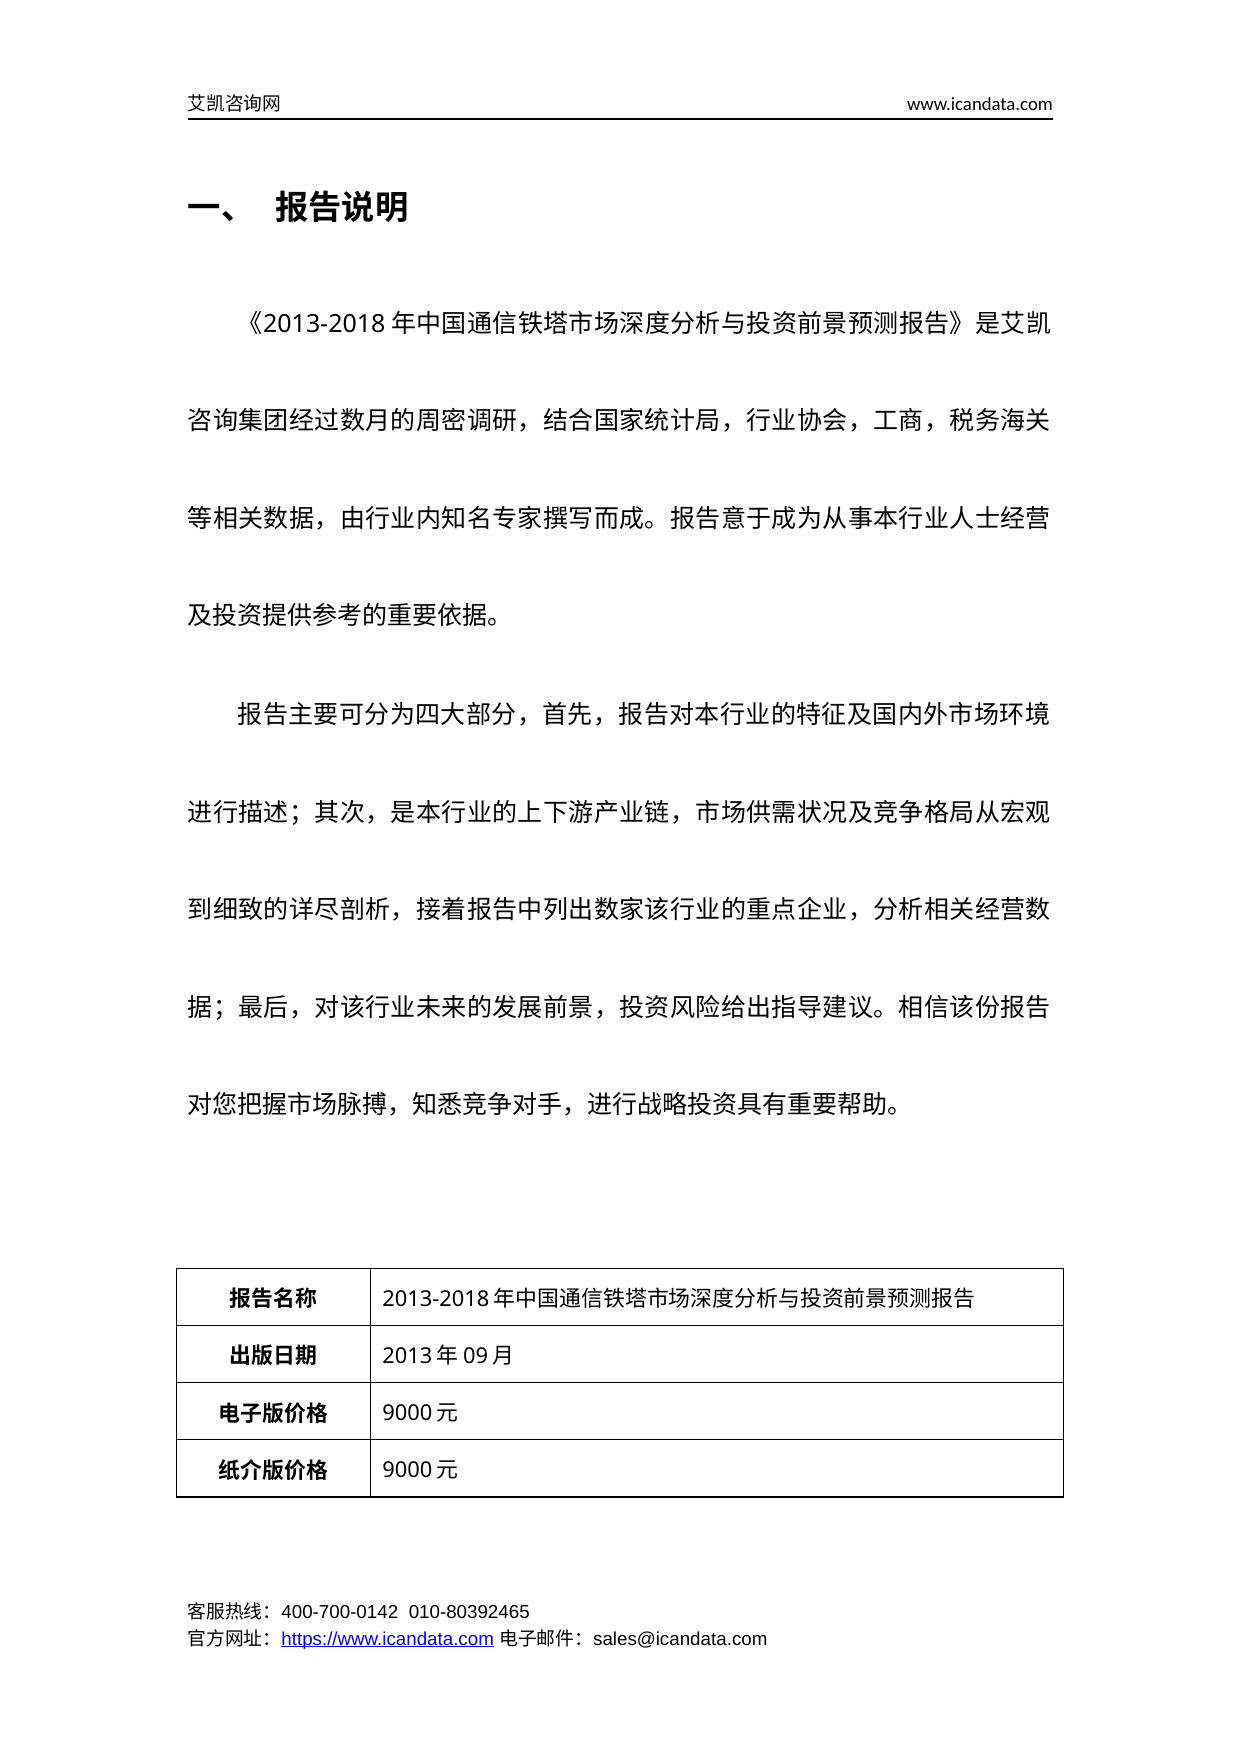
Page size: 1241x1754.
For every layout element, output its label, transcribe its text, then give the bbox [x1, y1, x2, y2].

table_cell 电子版价格 [177, 1383, 370, 1439]
table_cell 纸介版价格 [177, 1440, 370, 1496]
table_cell 9000元 [371, 1383, 1063, 1439]
table_cell 9000元 [371, 1440, 1063, 1496]
table_cell 2013年09月 [371, 1326, 1063, 1382]
table_header 报告名称 [177, 1269, 370, 1325]
text 《2013-2018年中国通信铁塔市场深度分析与投资前景预测报告》是艾凯咨询集团经过数月的周密调研，结合国家统计局，行业协会，工商，税务海关等相关数据，由行业内知名专家撰写而成。报告意于成为从事本行业人士经营及投资提供参考的重要依据。 [187, 289, 1053, 646]
subtitle 报告说明 [187, 172, 1053, 237]
text 报告主要可分为四大部分，首先，报告对本行业的特征及国内外市场环境进行描述；其次，是本行业的上下游产业链，市场供需状况及竞争格局从宏观到细致的详尽剖析，接着报告中列出数家该行业的重点企业，分析相关经营数据；最后，对该行业未来的发展前景，投资风险给出指导建议。相信该份报告对您把握市场脉搏，知悉竞争对手，进行战略投资具有重要帮助。 [187, 681, 1053, 1136]
table_cell 出版日期 [177, 1326, 370, 1382]
table_header 2013-2018年中国通信铁塔市场深度分析与投资前景预测报告 [371, 1269, 1063, 1325]
